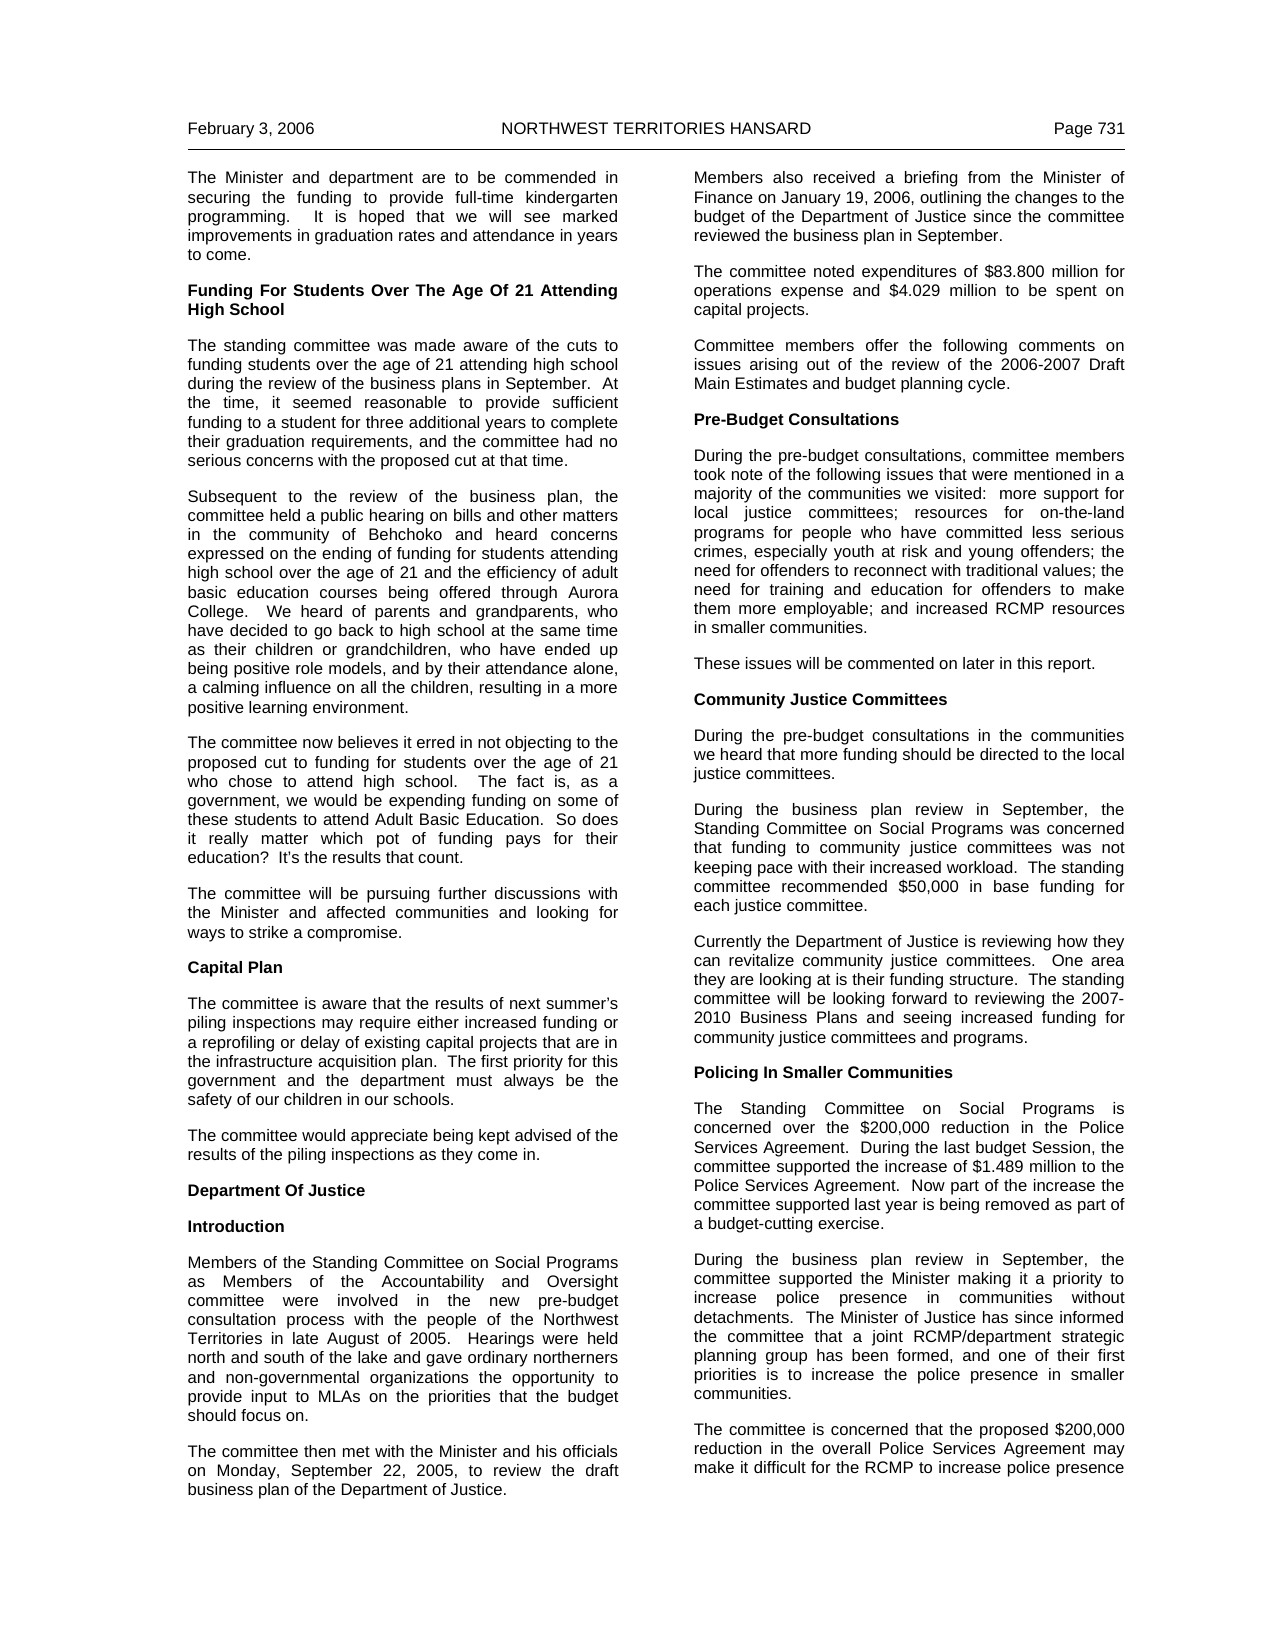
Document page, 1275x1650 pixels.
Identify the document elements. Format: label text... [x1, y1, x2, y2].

text The committee is aware that the results of next summer’s piling inspections may require either increased funding or a reprofiling or delay of existing capital projects that are in the infrastructure acquisition plan. The first priority for this government and the department must always be the safety of our children in our schools. [187, 994, 619, 1109]
text The Standing Committee on Social Programs is concerned over the $200,000 reduction in the Police Services Agreement. During the last budget Session, the committee supported the increase of $1.489 million to the Police Services Agreement. Now part of the increase the committee supported last year is being removed as part of a budget-cutting exercise. [694, 1099, 1125, 1233]
text During the business plan review in September, the Standing Committee on Social Programs was concerned that funding to community justice committees was not keeping pace with their increased workload. The standing committee recommended $50,000 in base funding for each justice committee. [694, 800, 1125, 915]
text Subsequent to the review of the business plan, the committee held a public hearing on bills and other matters in the community of Behchoko and heard concerns expressed on the ending of funding for students attending high school over the age of 21 and the efficiency of adult basic education courses being offered through . We heard of parents and grandparents, who have decided to go back to high school at the same time as their children or grandchildren, who have ended up being positive role models, and by their attendance alone, a calming influence on all the children, resulting in a more positive learning environment. [187, 487, 619, 717]
text During the pre-budget consultations, committee members took note of the following issues that were mentioned in a majority of the communities we visited: more support for local justice committees; resources for on-the-land programs for people who have committed less serious crimes, especially youth at risk and young offenders; the need for offenders to reconnect with traditional values; the need for training and education for offenders to make them more employable; and increased RCMP resources in smaller communities. [694, 446, 1125, 637]
text Currently the Department of Justice is reviewing how they can revitalize community justice committees. One area they are looking at is their funding structure. The standing committee will be looking forward to reviewing the 2007-2010 Business Plans and seeing increased funding for community justice committees and programs. [694, 932, 1125, 1047]
text The committee will be pursuing further discussions with the Minister and affected communities and looking for ways to strike a compromise. [187, 884, 619, 942]
text Pre-Budget Consultations [694, 410, 1125, 429]
text Capital Plan [187, 958, 619, 977]
text The committee noted expenditures of $83.800 million for operations expense and $4.029 million to be spent on capital projects. [694, 262, 1125, 319]
text Committee members offer the following comments on issues arising out of the review of the 2006-2007 Draft Main Estimates and budget planning cycle. [694, 336, 1125, 393]
text During the pre-budget consultations in the communities we heard that more funding should be directed to the local justice committees. [694, 726, 1125, 783]
text The committee now believes it erred in not objecting to the proposed cut to funding for students over the age of 21 who chose to attend high school. The fact is, as a government, we would be expending funding on some of these students to attend Adult Basic Education. So does it really matter which pot of funding pays for their education? It’s the results that count. [187, 733, 619, 867]
text During the business plan review in September, the committee supported the Minister making it a priority to increase police presence in communities without detachments. The Minister of Justice has since informed the committee that a joint RCMP/department strategic planning group has been formed, and one of their first priorities is to increase the police presence in smaller communities. [694, 1250, 1125, 1403]
text Policing In Smaller Communities [694, 1063, 1125, 1082]
text The committee would appreciate being kept advised of the results of the piling inspections as they come in. [187, 1126, 619, 1164]
text The standing committee was made aware of the cuts to funding students over the age of 21 attending high school during the review of the business plans in September. At the time, it seemed reasonable to provide sufficient funding to a student for three additional years to complete their graduation requirements, and the committee had no serious concerns with the proposed cut at that time. [187, 336, 619, 470]
text These issues will be commented on later in this report. [694, 654, 1125, 673]
text Members also received a briefing from the Minister of Finance on January 19, 2006, outlining the changes to the budget of the Department of Justice since the committee reviewed the business plan in September. [694, 168, 1125, 245]
text Funding For Students Over The Age Of 21 Attending High School [187, 281, 619, 319]
text Introduction [187, 1217, 619, 1236]
text The Minister and department are to be commended in securing the funding to provide full-time kindergarten programming. It is hoped that we will see marked improvements in graduation rates and attendance in years to come. [187, 168, 619, 264]
text The committee then met with the Minister and his officials on Monday, September 22, 2005, to review the draft business plan of the Department of Justice. [187, 1442, 619, 1499]
text Members of the Standing Committee on Social Programs as Members of the Accountability and Oversight committee were involved in the new pre-budget consultation process with the people of the in late August of 2005. Hearings were held north and south of the lake and gave ordinary northerners and non-governmental organizations the opportunity to provide input to MLAs on the priorities that the budget should focus on. [187, 1252, 619, 1425]
text Department Of Justice [187, 1181, 619, 1200]
text Community Justice Committees [694, 690, 1125, 709]
